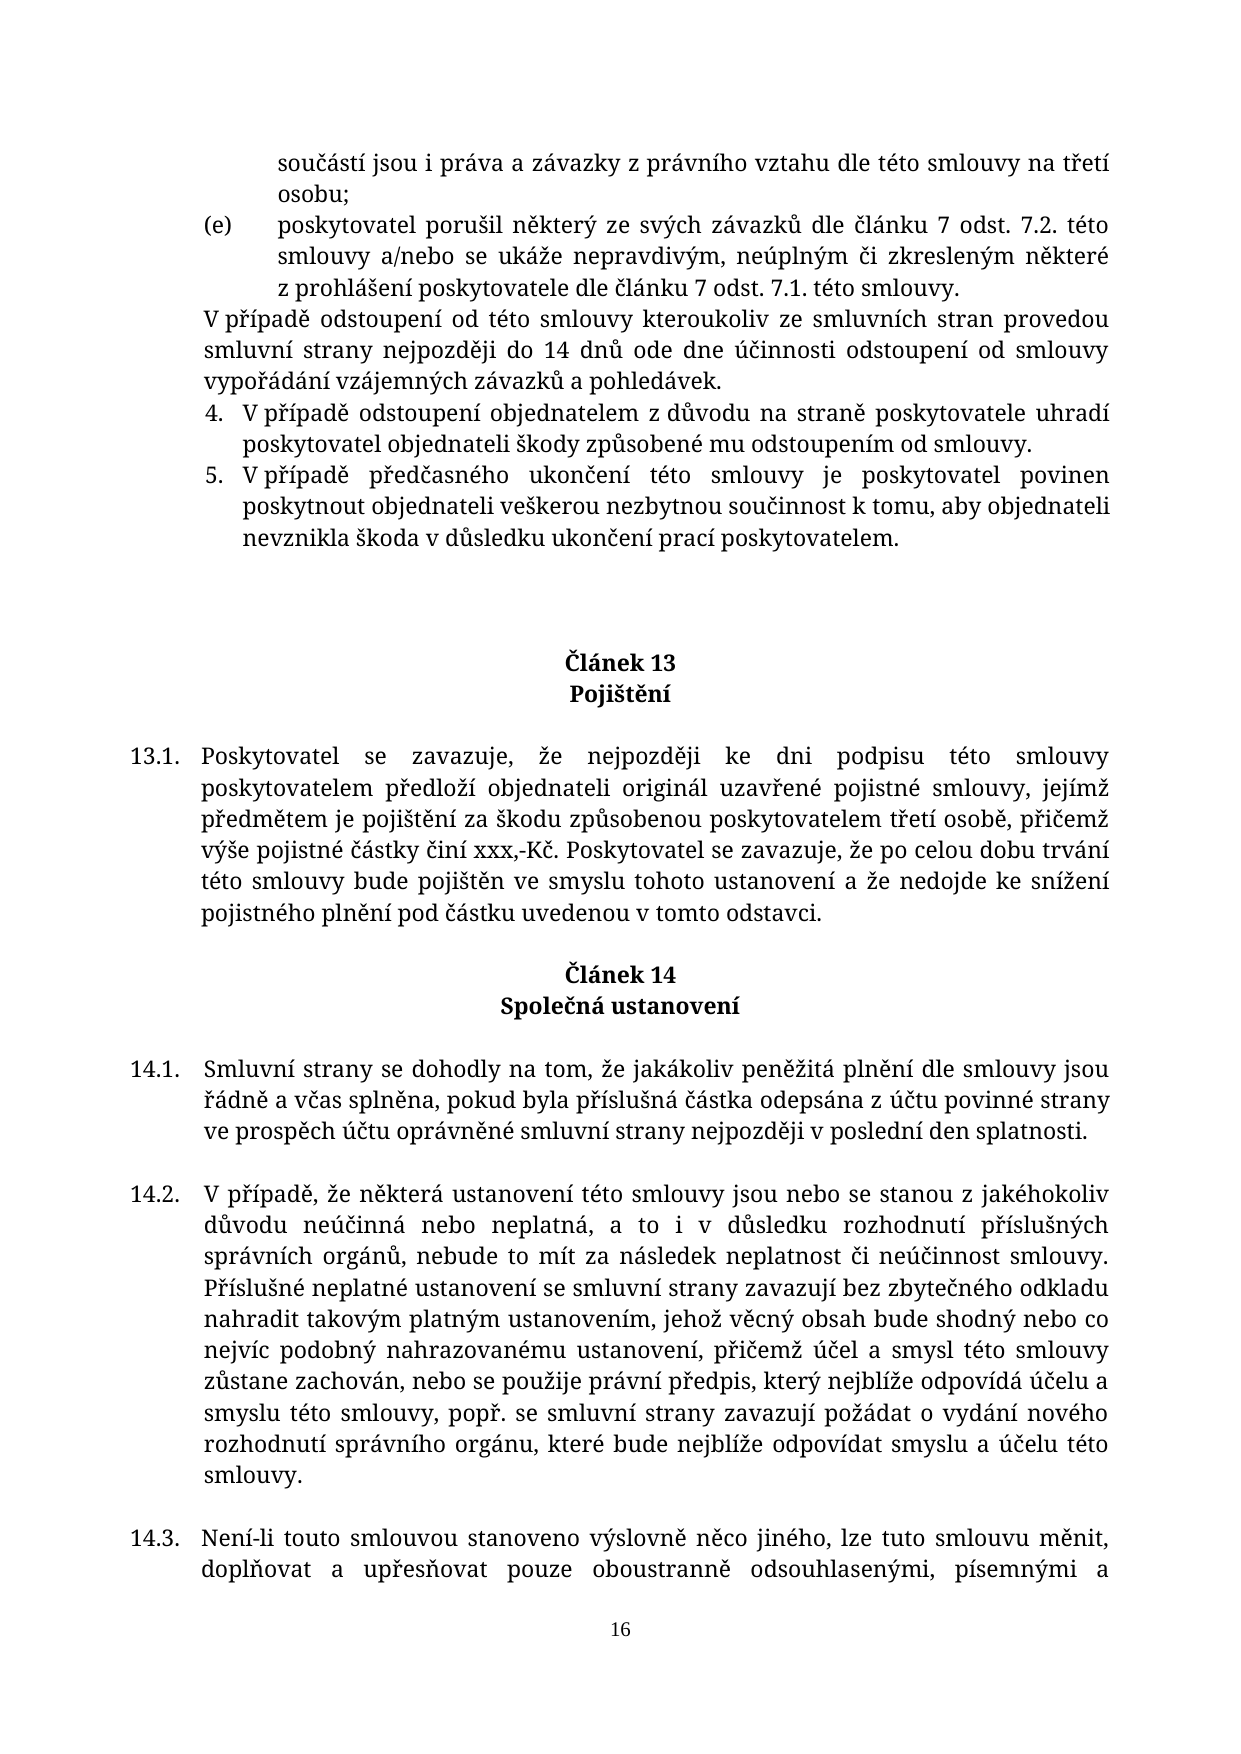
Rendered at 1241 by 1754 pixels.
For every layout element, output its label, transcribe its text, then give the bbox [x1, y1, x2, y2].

text Článek 13 [130, 647, 1110, 678]
text V případě odstoupení od této smlouvy kteroukoliv ze smluvních stran provedou smluvní strany nejpozději do 14 dnů ode dne účinnosti odstoupení od smlouvy vypořádání vzájemných závazků a pohledávek. [203, 303, 1110, 397]
text Společná ustanovení [130, 990, 1110, 1022]
text Článek 14 [130, 959, 1110, 990]
text 14.1. Smluvní strany se dohodly na tom, že jakákoliv peněžitá plnění dle smlouvy jsou řádně a včas splněna, pokud byla příslušná částka odepsána z účtu povinné strany ve prospěch účtu oprávněné smluvní strany nejpozději v poslední den splatnosti. [130, 1053, 1110, 1147]
list V případě odstoupení objednatelem z důvodu na straně poskytovatele uhradí poskytovatel objednateli škody způsobené mu odstoupením od smlouvy. [205, 397, 1110, 459]
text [204, 147, 1110, 209]
text (e) poskytovatel porušil některý ze svých závazků dle článku 7 odst. 7.2. této smlouvy a/nebo se ukáže nepravdivým, neúplným či zkresleným některé z prohlášení poskytovatele dle článku 7 odst. 7.1. této smlouvy. [204, 209, 1110, 303]
text 14.2. V případě, že některá ustanovení této smlouvy jsou nebo se stanou z jakéhokoliv důvodu neúčinná nebo neplatná, a to i v důsledku rozhodnutí příslušných správních orgánů, nebude to mít za následek neplatnost či neúčinnost smlouvy. Příslušné neplatné ustanovení se smluvní strany zavazují bez zbytečného odkladu nahradit takovým platným ustanovením, jehož věcný obsah bude shodný nebo co nejvíc podobný nahrazovanému ustanovení, přičemž účel a smysl této smlouvy zůstane zachován, nebo se použije právní předpis, který nejblíže odpovídá účelu a smyslu této smlouvy, popř. se smluvní strany zavazují požádat o vydání nového rozhodnutí správního orgánu, které bude nejblíže odpovídat smyslu a účelu této smlouvy. [130, 1178, 1110, 1490]
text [130, 1522, 1110, 1584]
list V případě předčasného ukončení této smlouvy je poskytovatel povinen poskytnout objednateli veškerou nezbytnou součinnost k tomu, aby objednateli nevznikla škoda v důsledku ukončení prací poskytovatelem. [205, 459, 1110, 553]
text Pojištění [130, 678, 1110, 709]
text 13.1. Poskytovatel se zavazuje, že nejpozději ke dni podpisu této smlouvy poskytovatelem předloží objednateli originál uzavřené pojistné smlouvy, jejímž předmětem je pojištění za škodu způsobenou poskytovatelem třetí osobě, přičemž výše pojistné částky činí xxx,-Kč. Poskytovatel se zavazuje, že po celou dobu trvání této smlouvy bude pojištěn ve smyslu tohoto ustanovení a že nedojde ke snížení pojistného plnění pod částku uvedenou v tomto odstavci. [130, 740, 1110, 928]
